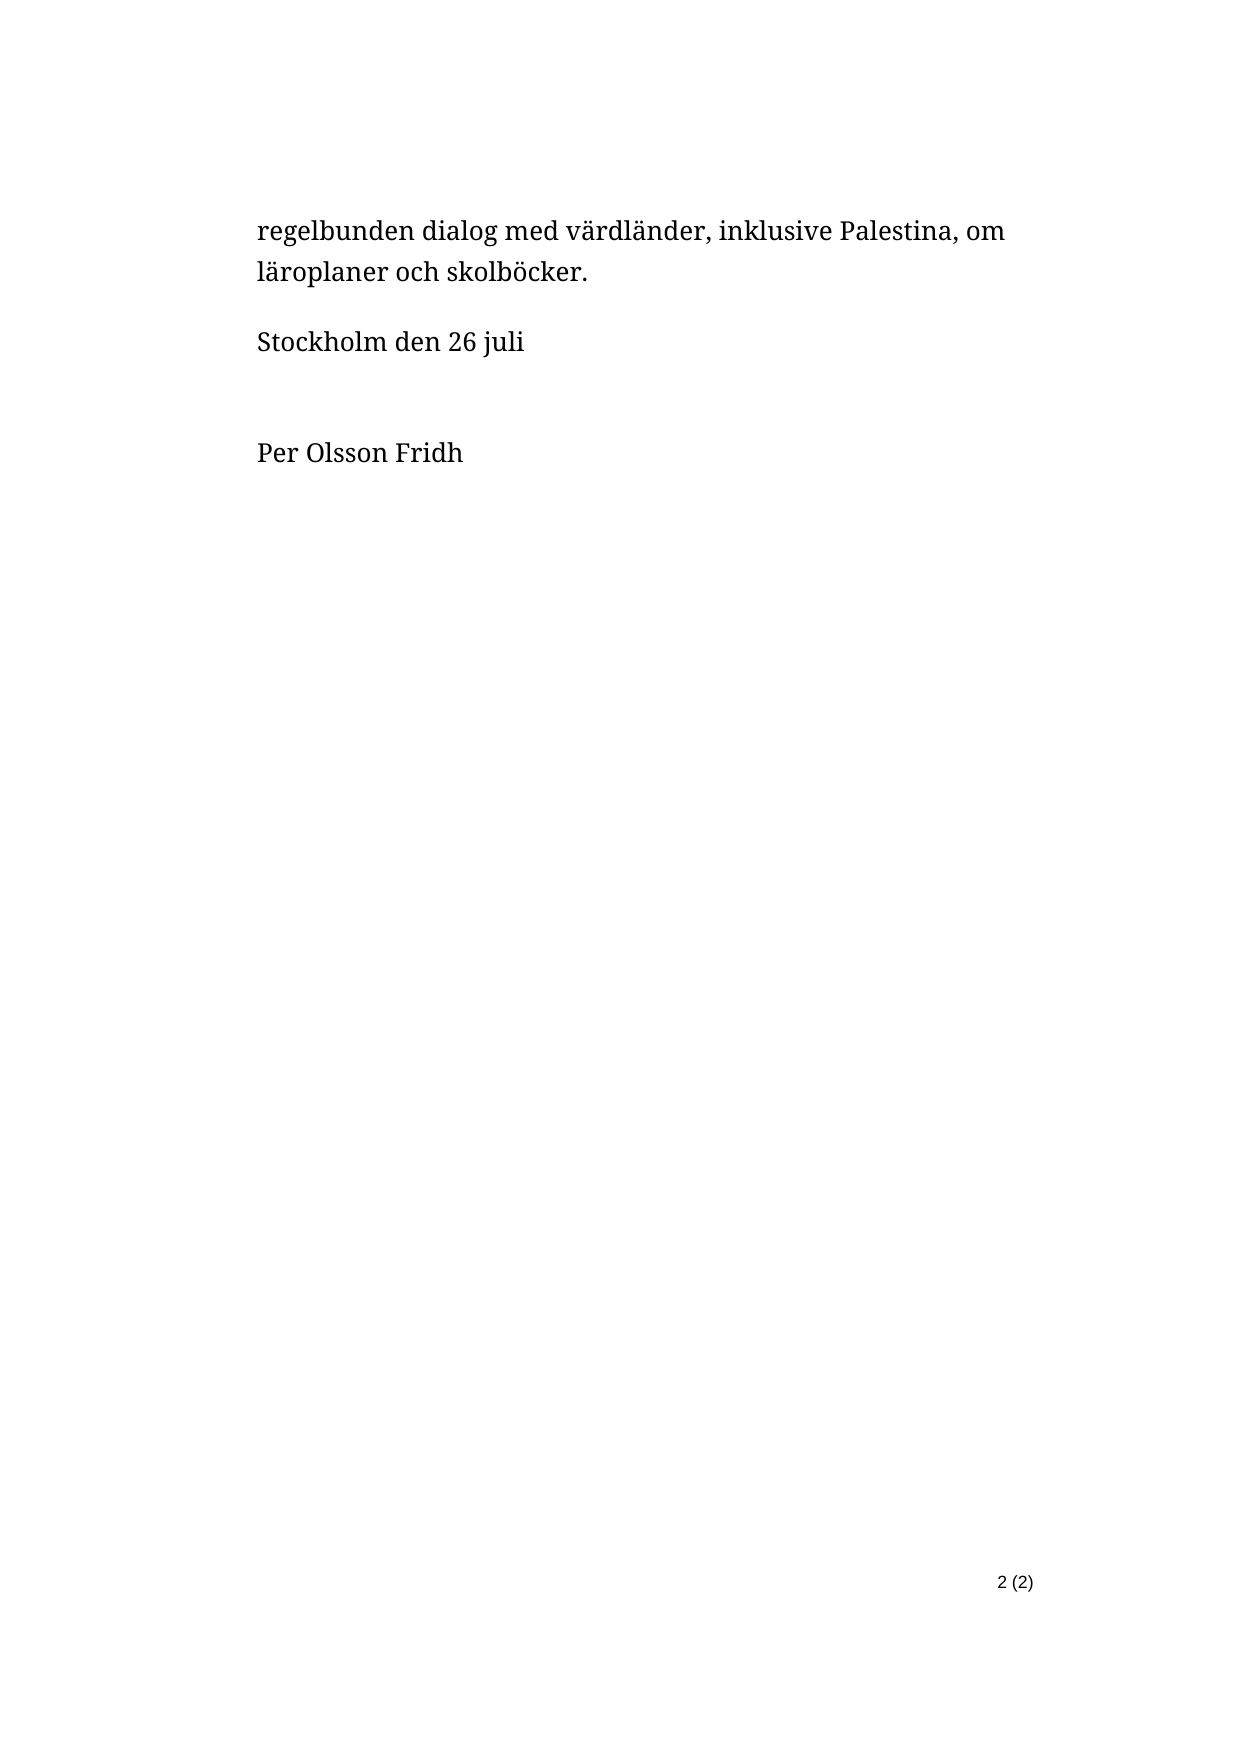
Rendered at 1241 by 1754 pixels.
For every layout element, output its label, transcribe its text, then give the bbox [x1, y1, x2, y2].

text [257, 213, 1033, 289]
text Stockholm den 26 juli [257, 323, 1033, 359]
